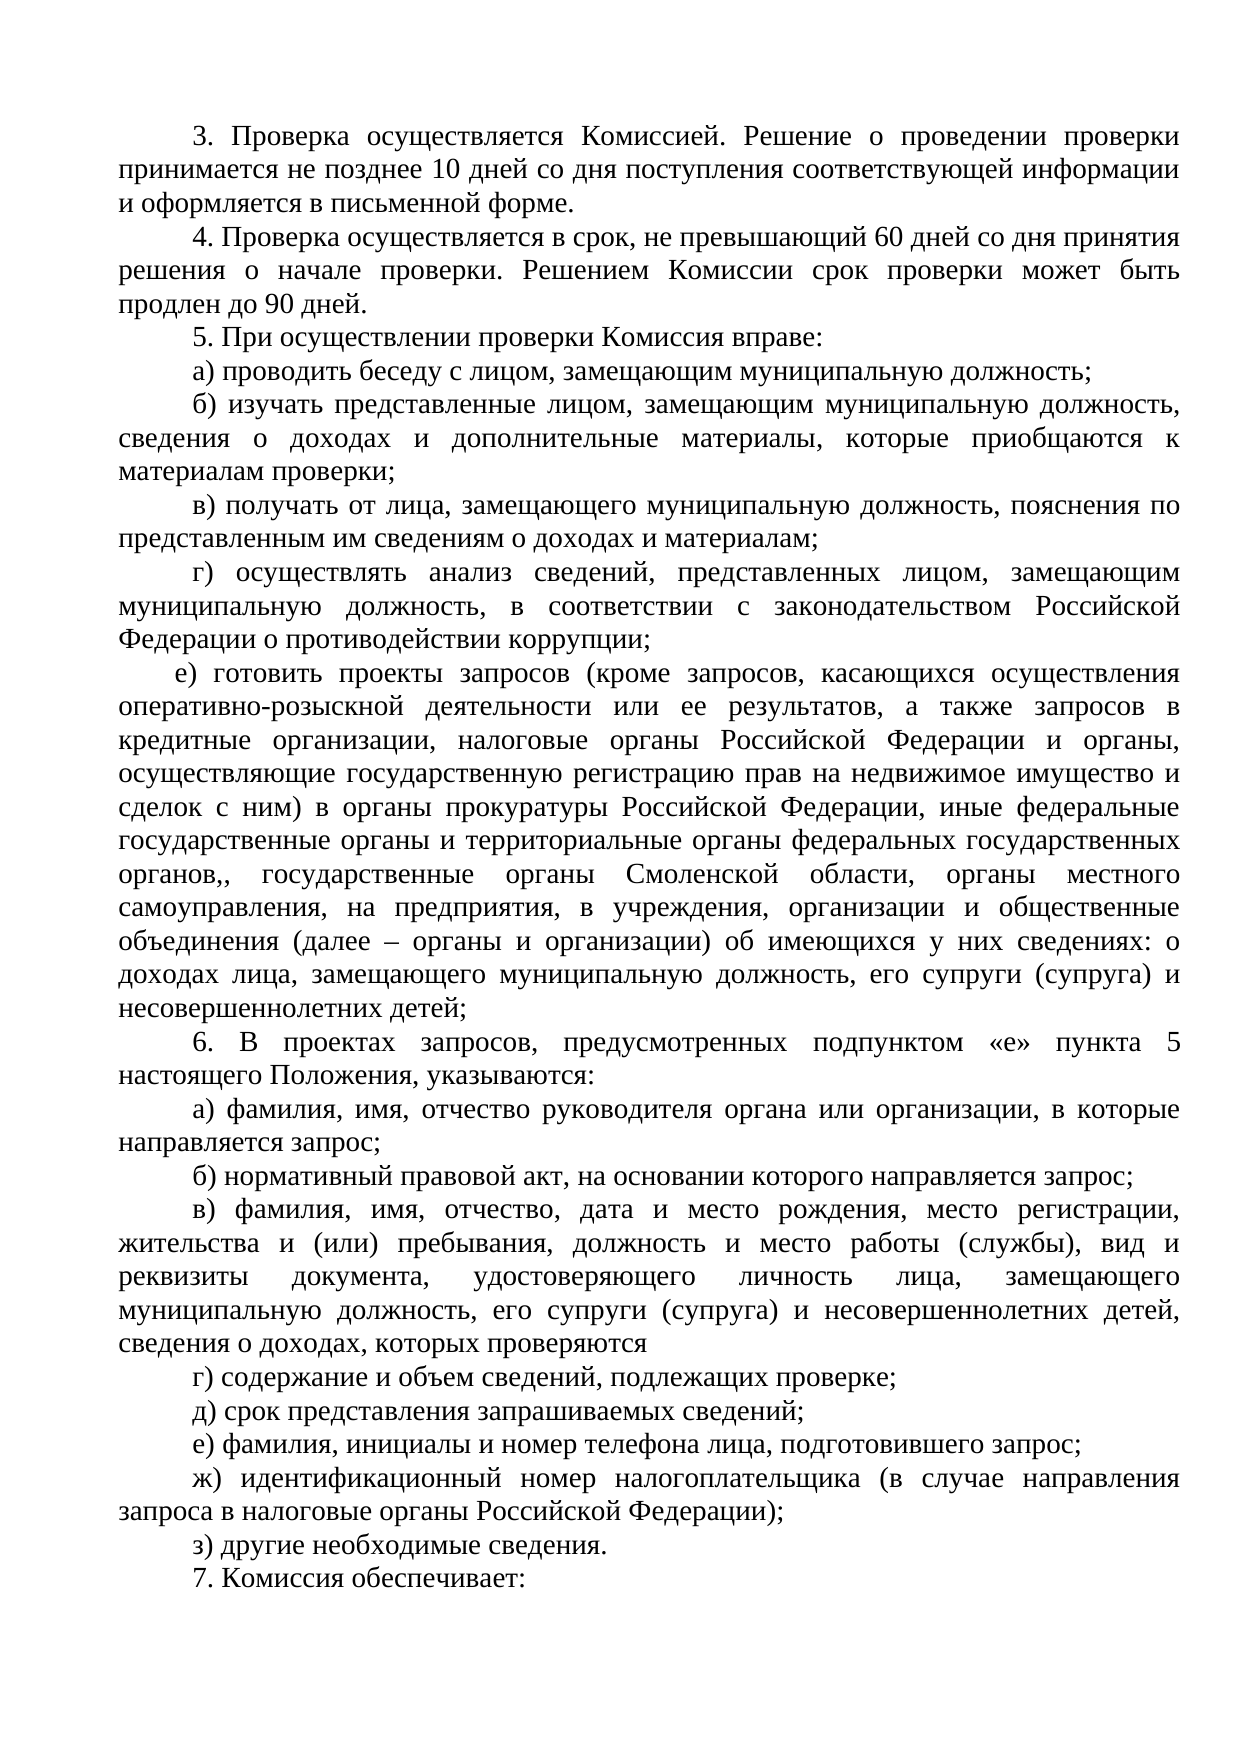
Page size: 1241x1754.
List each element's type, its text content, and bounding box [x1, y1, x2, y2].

text г) осуществлять анализ сведений, представленных лицом, замещающим муниципальную должность, в соответствии с законодательством Российской Федерации о противодействии коррупции; [118, 554, 1181, 655]
text б) нормативный правовой акт, на основании которого направляется запрос; [118, 1158, 1181, 1191]
text з) другие необходимые сведения. [118, 1527, 1181, 1560]
text 6. В проектах запросов, предусмотренных подпунктом «е» пункта 5 настоящего Положения, указываются: [118, 1024, 1181, 1091]
text г) содержание и объем сведений, подлежащих проверке; [118, 1359, 1181, 1393]
text в) получать от лица, замещающего муниципальную должность, пояснения по представленным им сведениям о доходах и материалам; [118, 487, 1181, 554]
text 7. Комиссия обеспечивает: [118, 1560, 1181, 1594]
text а) фамилия, имя, отчество руководителя органа или организации, в которые направляется запрос; [118, 1091, 1181, 1158]
text д) срок представления запрашиваемых сведений; [118, 1393, 1181, 1426]
text 3. Проверка осуществляется Комиссией. Решение о проведении проверки принимается не позднее 10 дней со дня поступления соответствующей информации и оформляется в письменной форме. [118, 118, 1181, 219]
text а) проводить беседу с лицом, замещающим муниципальную должность; [118, 353, 1181, 386]
text 5. При осуществлении проверки Комиссия вправе: [118, 319, 1181, 353]
text в) фамилия, имя, отчество, дата и место рождения, место регистрации, жительства и (или) пребывания, должность и место работы (службы), вид и реквизиты документа, удостоверяющего личность лица, замещающего муниципальную должность, его супруги (супруга) и несовершеннолетних детей, сведения о доходах, которых проверяются [118, 1191, 1181, 1359]
text б) изучать представленные лицом, замещающим муниципальную должность, сведения о доходах и дополнительные материалы, которые приобщаются к материалам проверки; [118, 386, 1181, 487]
text е) фамилия, инициалы и номер телефона лица, подготовившего запрос; [118, 1426, 1181, 1460]
text е) готовить проекты запросов (кроме запросов, касающихся осуществления оперативно-розыскной деятельности или ее результатов, а также запросов в кредитные организации, налоговые органы Российской Федерации и органы, осуществляющие государственную регистрацию прав на недвижимое имущество и сделок с ним) в органы прокуратуры Российской Федерации, иные федеральные государственные органы и территориальные органы федеральных государственных органов,, государственные органы Смоленской области, органы местного самоуправления, на предприятия, в учреждения, организации и общественные объединения (далее – органы и организации) об имеющихся у них сведениях: о доходах лица, замещающего муниципальную должность, его супруги (супруга) и несовершеннолетних детей; [118, 655, 1181, 1024]
text 4. Проверка осуществляется в срок, не превышающий 60 дней со дня принятия решения о начале проверки. Решением Комиссии срок проверки может быть продлен до 90 дней. [118, 219, 1181, 319]
text ж) идентификационный номер налогоплательщика (в случае направления запроса в налоговые органы Российской Федерации); [118, 1460, 1181, 1527]
